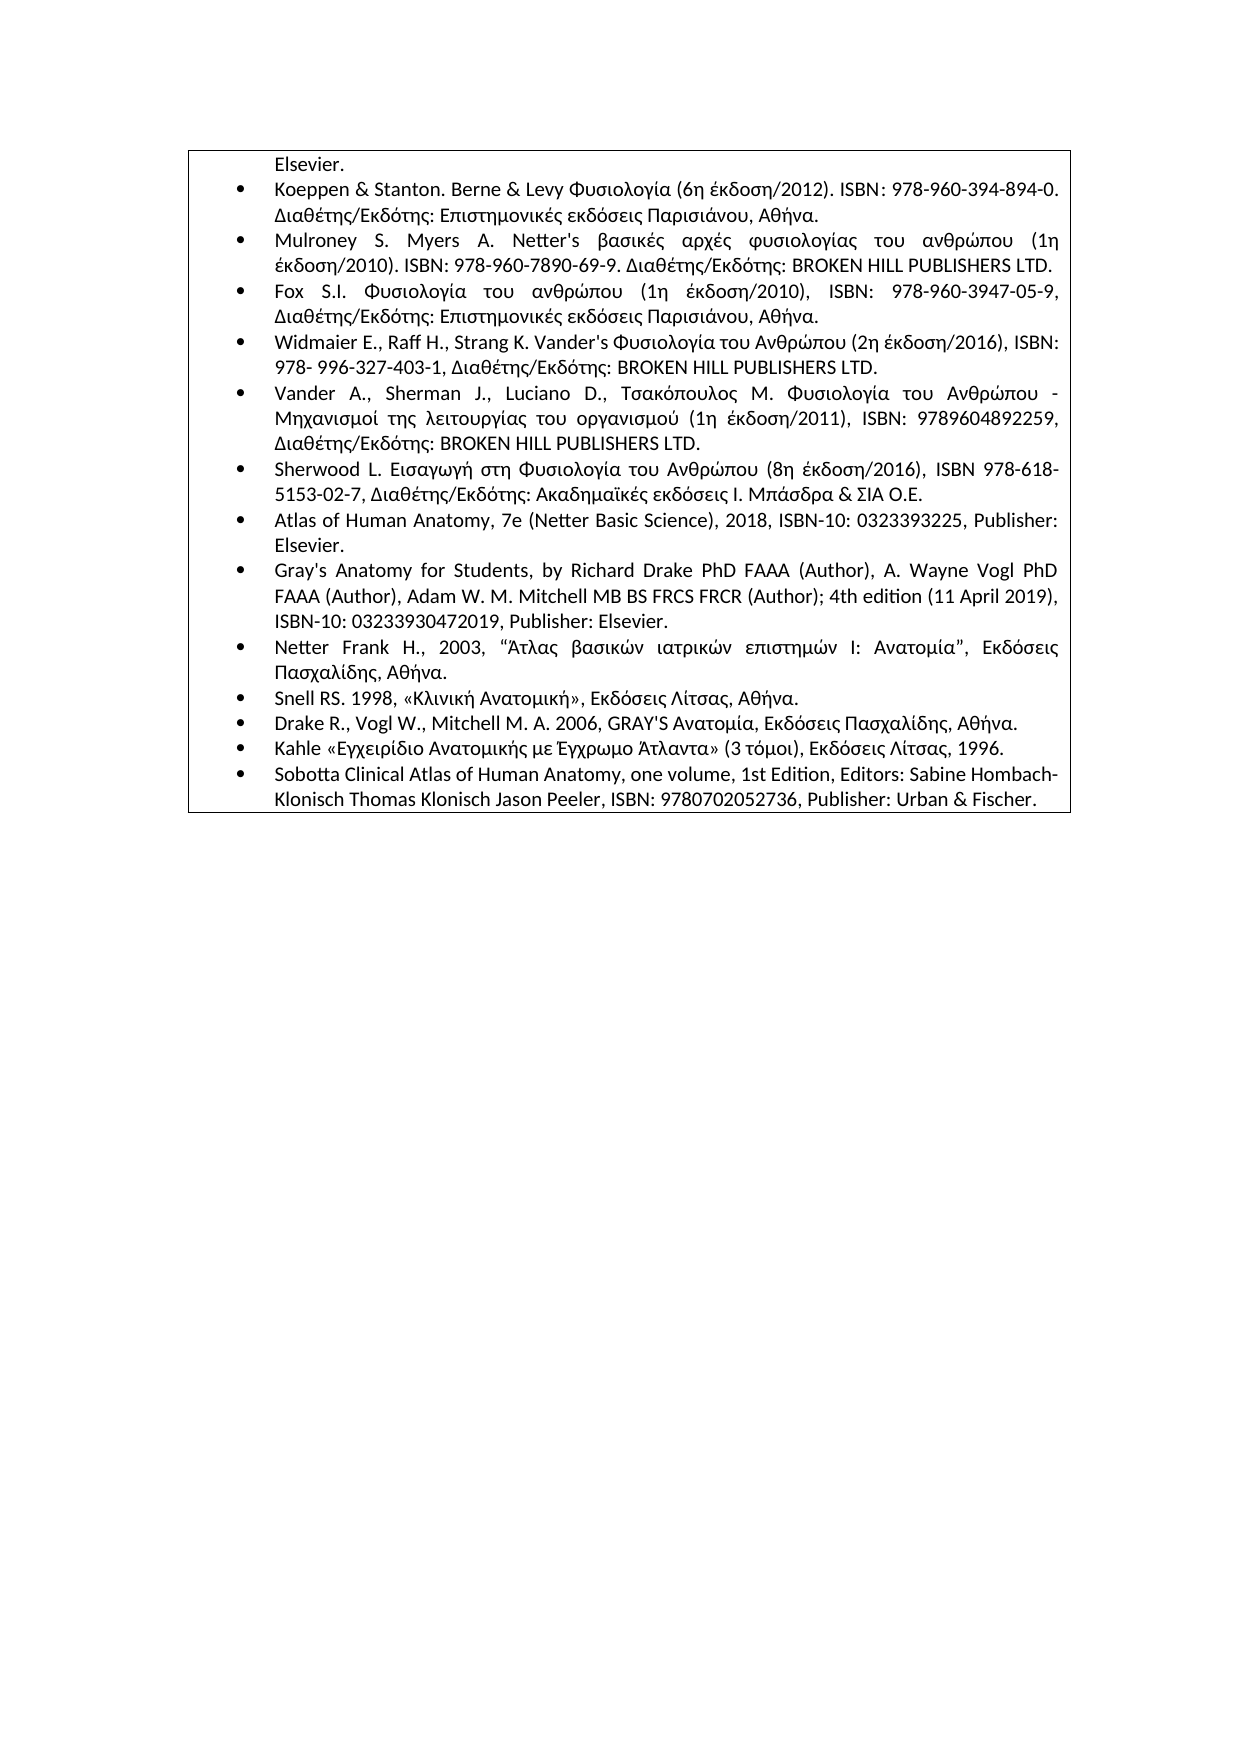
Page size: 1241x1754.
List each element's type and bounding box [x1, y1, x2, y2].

table_header [189, 151, 1070, 812]
